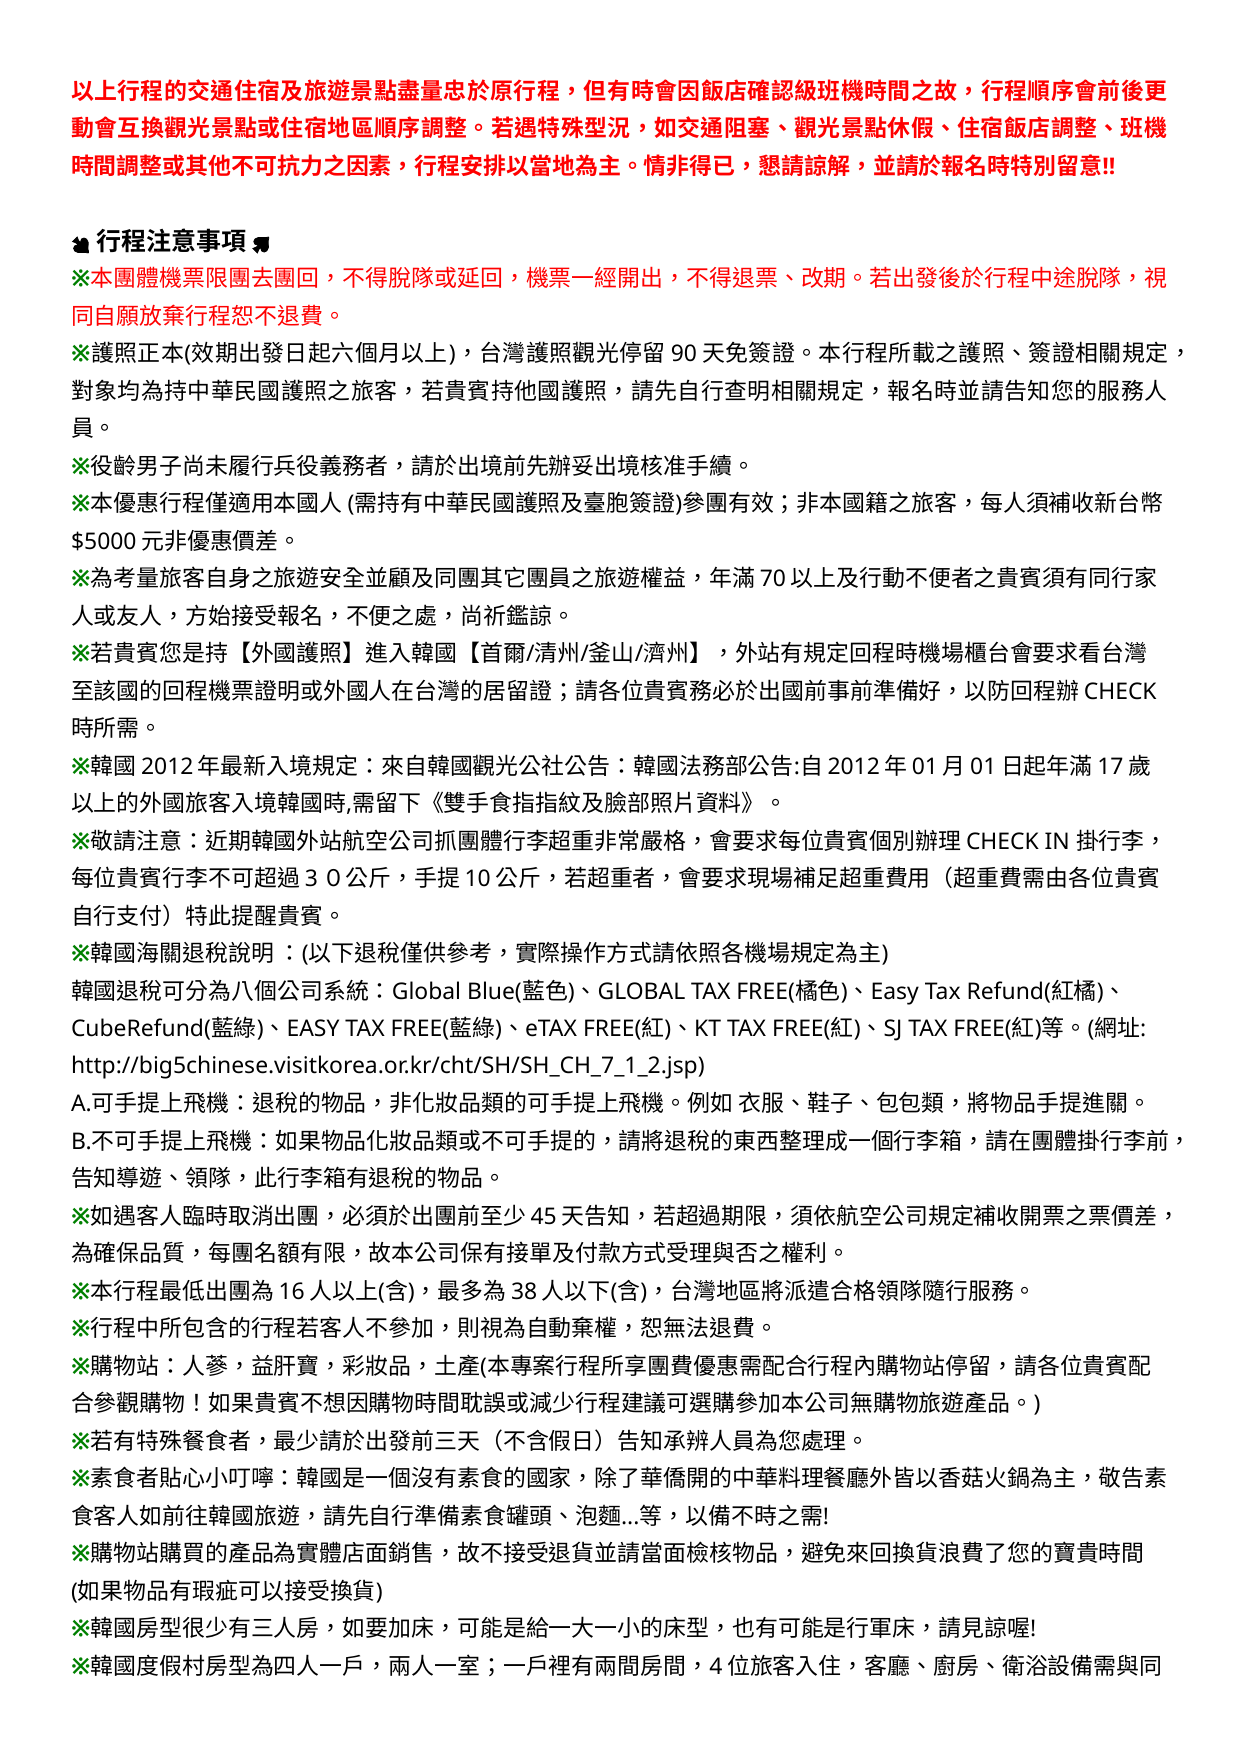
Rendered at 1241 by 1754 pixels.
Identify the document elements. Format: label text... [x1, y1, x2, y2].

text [71, 558, 1169, 1683]
text 行程注意事項 ※本團體機票限團去團回，不得脫隊或延回，機票一經開出，不得退票、改期。若出發後於行程中途脫隊，視同自願放棄行程恕不退費。 ※護照正本(效期出發日起六個月以上)，台灣護照觀光停留90天免簽證。本行程所載之護照、簽證相關規定，對象均為持中華民國護照之旅客，若貴賓持他國護照，請先自行查明相關規定，報名時並請告知您的服務人員。 [71, 221, 1169, 446]
text ※役齡男子尚未履行兵役義務者，請於出境前先辦妥出境核准手續。 ※本優惠行程僅適用本國人 (需持有中華民國護照及臺胞簽證)參團有效；非本國籍之旅客，每人須補收新台幣$5000元非優惠價差。 [71, 446, 1169, 558]
text 以上行程的交通住宿及旅遊景點盡量忠於原行程，但有時會因飯店確認級班機時間之故，行程順序會前後更動會互換觀光景點或住宿地區順序調整。若遇特殊型況，如交通阻塞、觀光景點休假、住宿飯店調整、班機時間調整或其他不可抗力之因素，行程安排以當地為主。情非得已，懇請諒解，並請於報名時特別留意!! [71, 71, 1169, 183]
